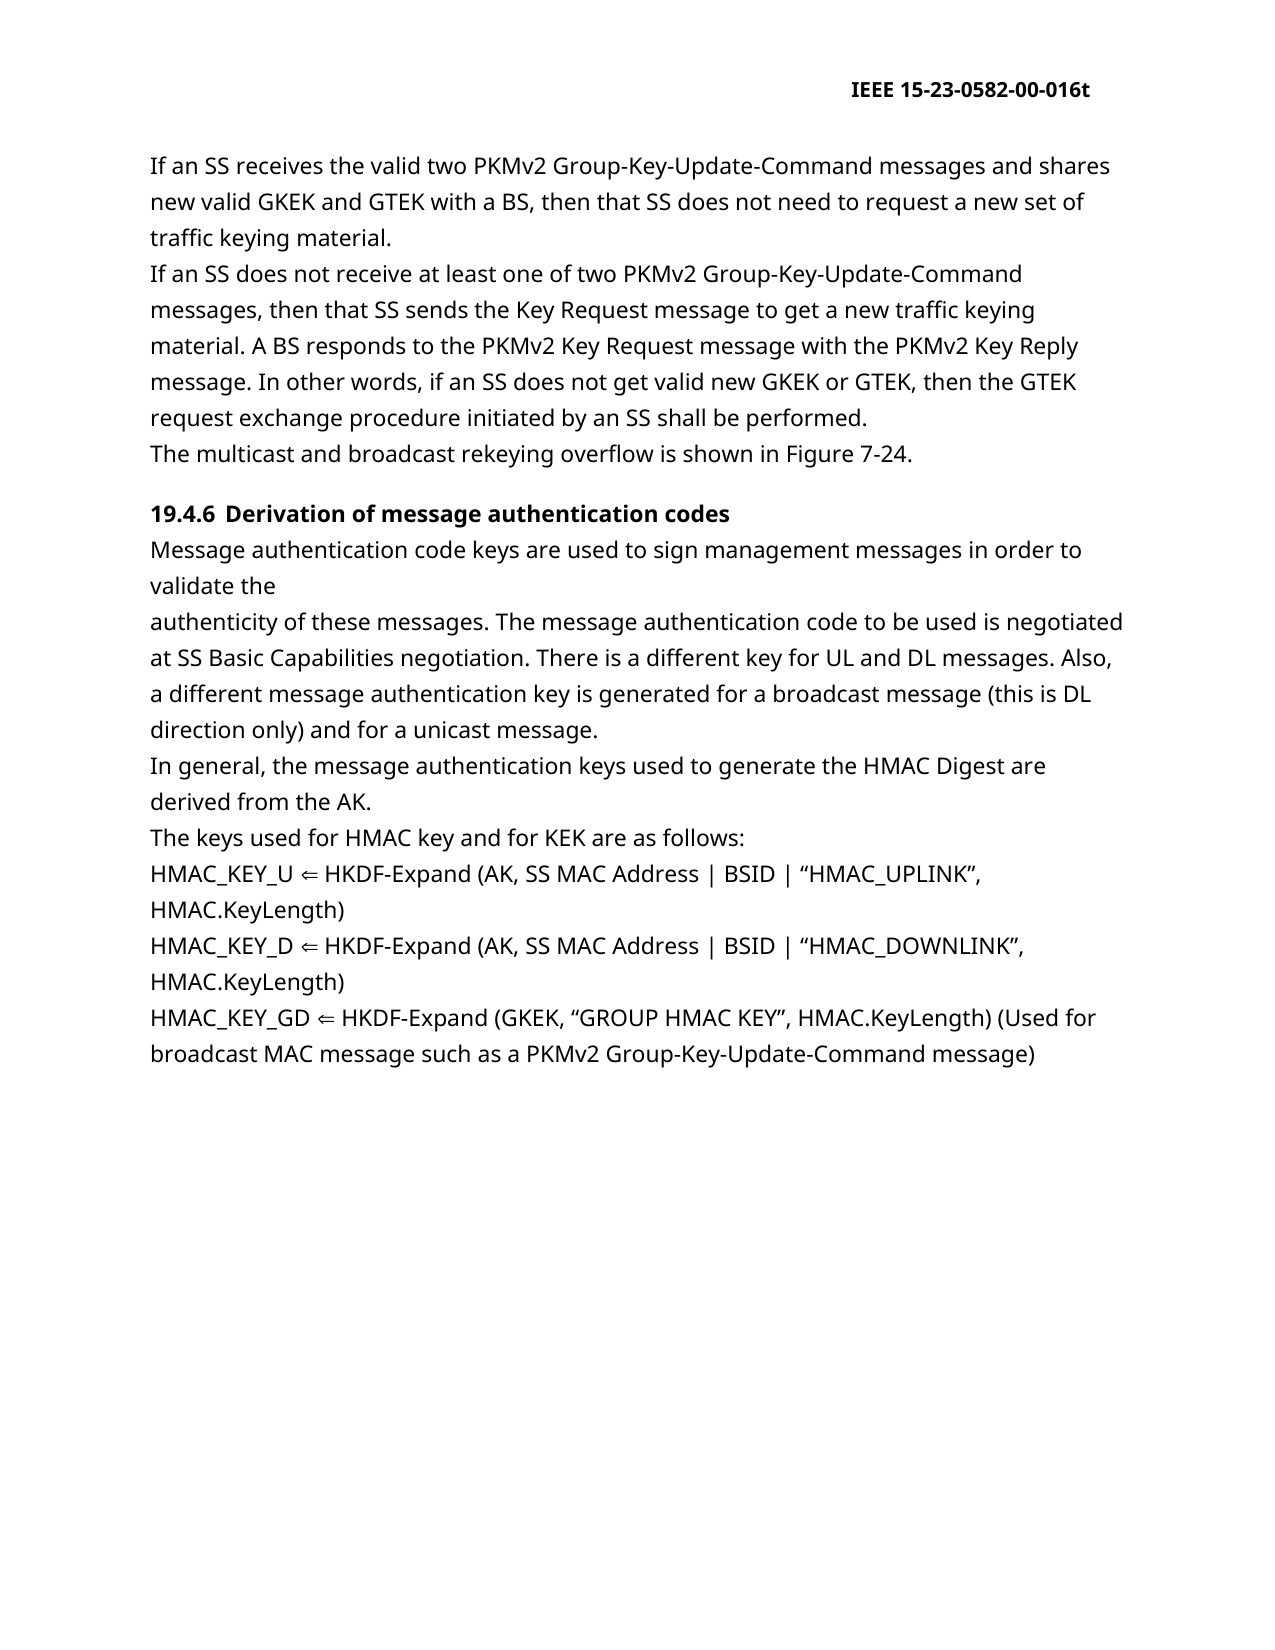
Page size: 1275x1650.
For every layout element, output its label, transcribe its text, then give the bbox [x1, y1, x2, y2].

text The keys used for HMAC key and for KEK are as follows: [150, 822, 1125, 853]
text authenticity of these messages. The message authentication code to be used is negotiated at SS Basic Capabilities negotiation. There is a different key for UL and DL messages. Also, a different message authentication key is generated for a broadcast message (this is DL direction only) and for a unicast message. [150, 606, 1125, 745]
text HMAC_KEY_D HKDF-Expand (AK, SS MAC Address | BSID | “HMAC_DOWNLINK”, HMAC.KeyLength) [150, 930, 1125, 997]
subtitle Derivation of message authentication codes [150, 498, 1125, 530]
text If an SS receives the valid two PKMv2 Group-Key-Update-Command messages and shares new valid GKEK and GTEK with a BS, then that SS does not need to request a new set of traffic keying material. [150, 150, 1125, 253]
text HMAC_KEY_GD HKDF-Expand (GKEK, “GROUP HMAC KEY”, HMAC.KeyLength) (Used for broadcast MAC message such as a PKMv2 Group-Key-Update-Command message) [150, 1002, 1125, 1069]
text Message authentication code keys are used to sign management messages in order to validate the [150, 534, 1125, 602]
text HMAC_KEY_U HKDF-Expand (AK, SS MAC Address | BSID | “HMAC_UPLINK”, HMAC.KeyLength) [150, 858, 1125, 925]
text If an SS does not receive at least one of two PKMv2 Group-Key-Update-Command messages, then that SS sends the Key Request message to get a new traffic keying material. A BS responds to the PKMv2 Key Request message with the PKMv2 Key Reply message. In other words, if an SS does not get valid new GKEK or GTEK, then the GTEK request exchange procedure initiated by an SS shall be performed. [150, 258, 1125, 433]
text In general, the message authentication keys used to generate the HMAC Digest are derived from the AK. [150, 750, 1125, 817]
text The multicast and broadcast rekeying overflow is shown in Figure 7-24. [150, 437, 1125, 469]
